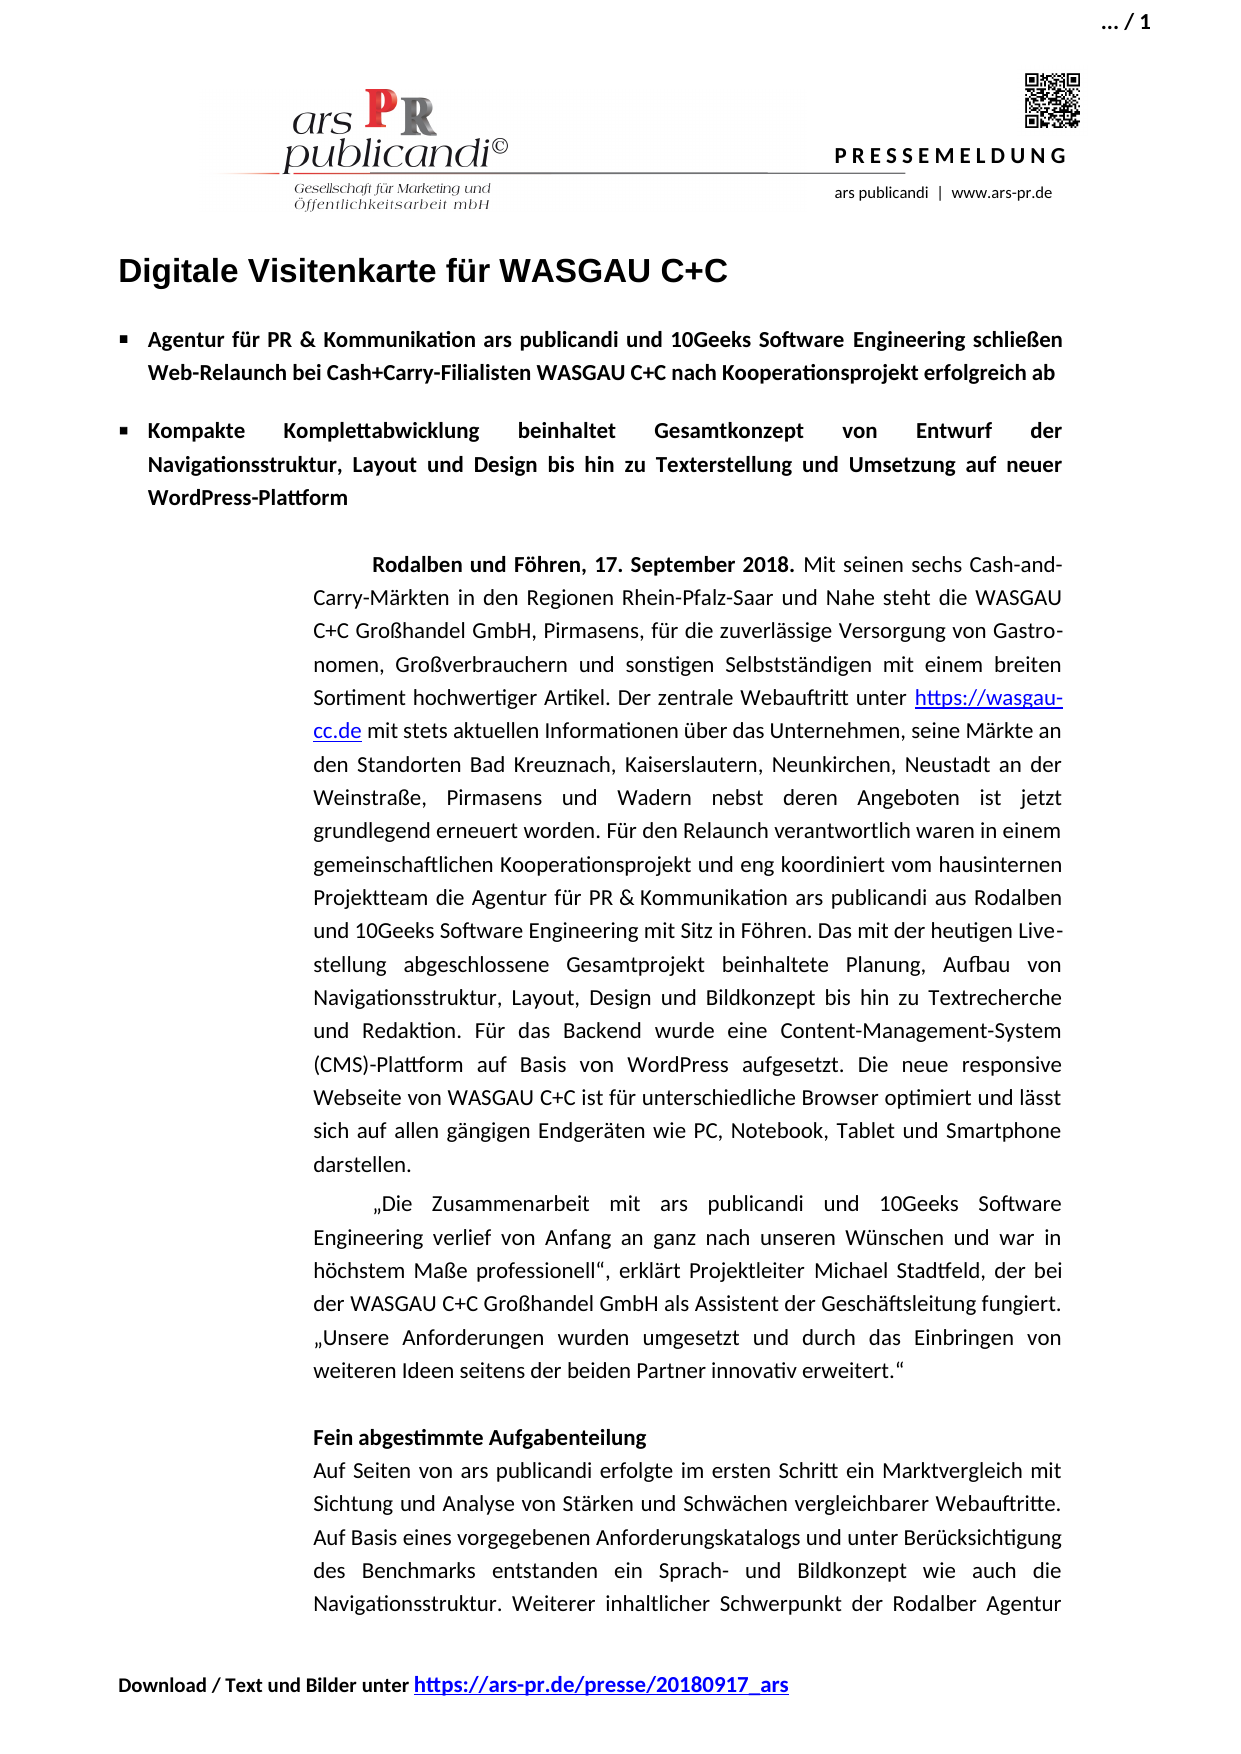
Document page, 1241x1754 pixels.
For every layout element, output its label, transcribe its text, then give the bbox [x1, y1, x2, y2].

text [313, 1451, 1063, 1618]
picture [199, 89, 808, 212]
text Rodalben und Föhren, 17. September 2018. Mit seinen sechs Cash-and-Carry-Märkten in den Regionen Rhein-Pfalz-Saar und Nahe steht die WASGAU C+C Großhandel GmbH, Pirmasens, für die zuverlässige Versorgung von Gastronomen, Großverbrauchern und sonstigen Selbstständigen mit einem breiten Sortiment hochwertiger Artikel. Der zentrale Webauftritt unter https://wasgau-cc.de mit stets aktuellen Informationen über das Unternehmen, seine Märkte an den Standorten Bad Kreuznach, Kaiserslautern, Neunkirchen, Neustadt an der Weinstraße, Pirmasens und Wadern nebst deren Angeboten ist jetzt grundlegend erneuert worden. Für den Relaunch verantwortlich waren in einem gemeinschaftlichen Kooperationsprojekt und eng koordiniert vom hausinternen Projektteam die Agentur für PR & Kommunikation ars publicandi aus Rodalben und 10Geeks Software Engineering mit Sitz in Föhren. Das mit der heutigen Livestellung abgeschlossene Gesamtprojekt beinhaltete Planung, Aufbau von Navigationsstruktur, Layout, Design und Bildkonzept bis hin zu Textrecherche und Redaktion. Für das Backend wurde eine Content-Management-System (CMS)-Plattform auf Basis von WordPress aufgesetzt. Die neue responsive Webseite von WASGAU C+C ist für unterschiedliche Browser optimiert und lässt sich auf allen gängigen Endgeräten wie PC, Notebook, Tablet und Smartphone darstellen. [313, 545, 1063, 1178]
text Fein abgestimmte Aufgabenteilung [313, 1418, 1063, 1451]
text „Die Zusammenarbeit mit ars publicandi und 10Geeks Software Engineering verlief von Anfang an ganz nach unseren Wünschen und war in höchstem Maße professionell“, erklärt Projektleiter Michael Stadtfeld, der bei der WASGAU C+C Großhandel GmbH als Assistent der Geschäftsleitung fungiert. „Unsere Anforderungen wurden umgesetzt und durch das Einbringen von weiteren Ideen seitens der beiden Partner innovativ erweitert.“ [313, 1184, 1063, 1384]
list Agentur für PR & Kommunikation ars publicandi und 10Geeks Software Engineering schließen Web-Relaunch bei Cash+Carry-Filialisten WASGAU C+C nach Kooperationsprojekt erfolgreich ab [118, 320, 1063, 386]
picture [1017, 65, 1088, 136]
list Kompakte Komplettabwicklung beinhaltet Gesamtkonzept von Entwurf der Navigationsstruktur, Layout und Design bis hin zu Texterstellung und Umsetzung auf neuer WordPress-Plattform [118, 411, 1063, 511]
